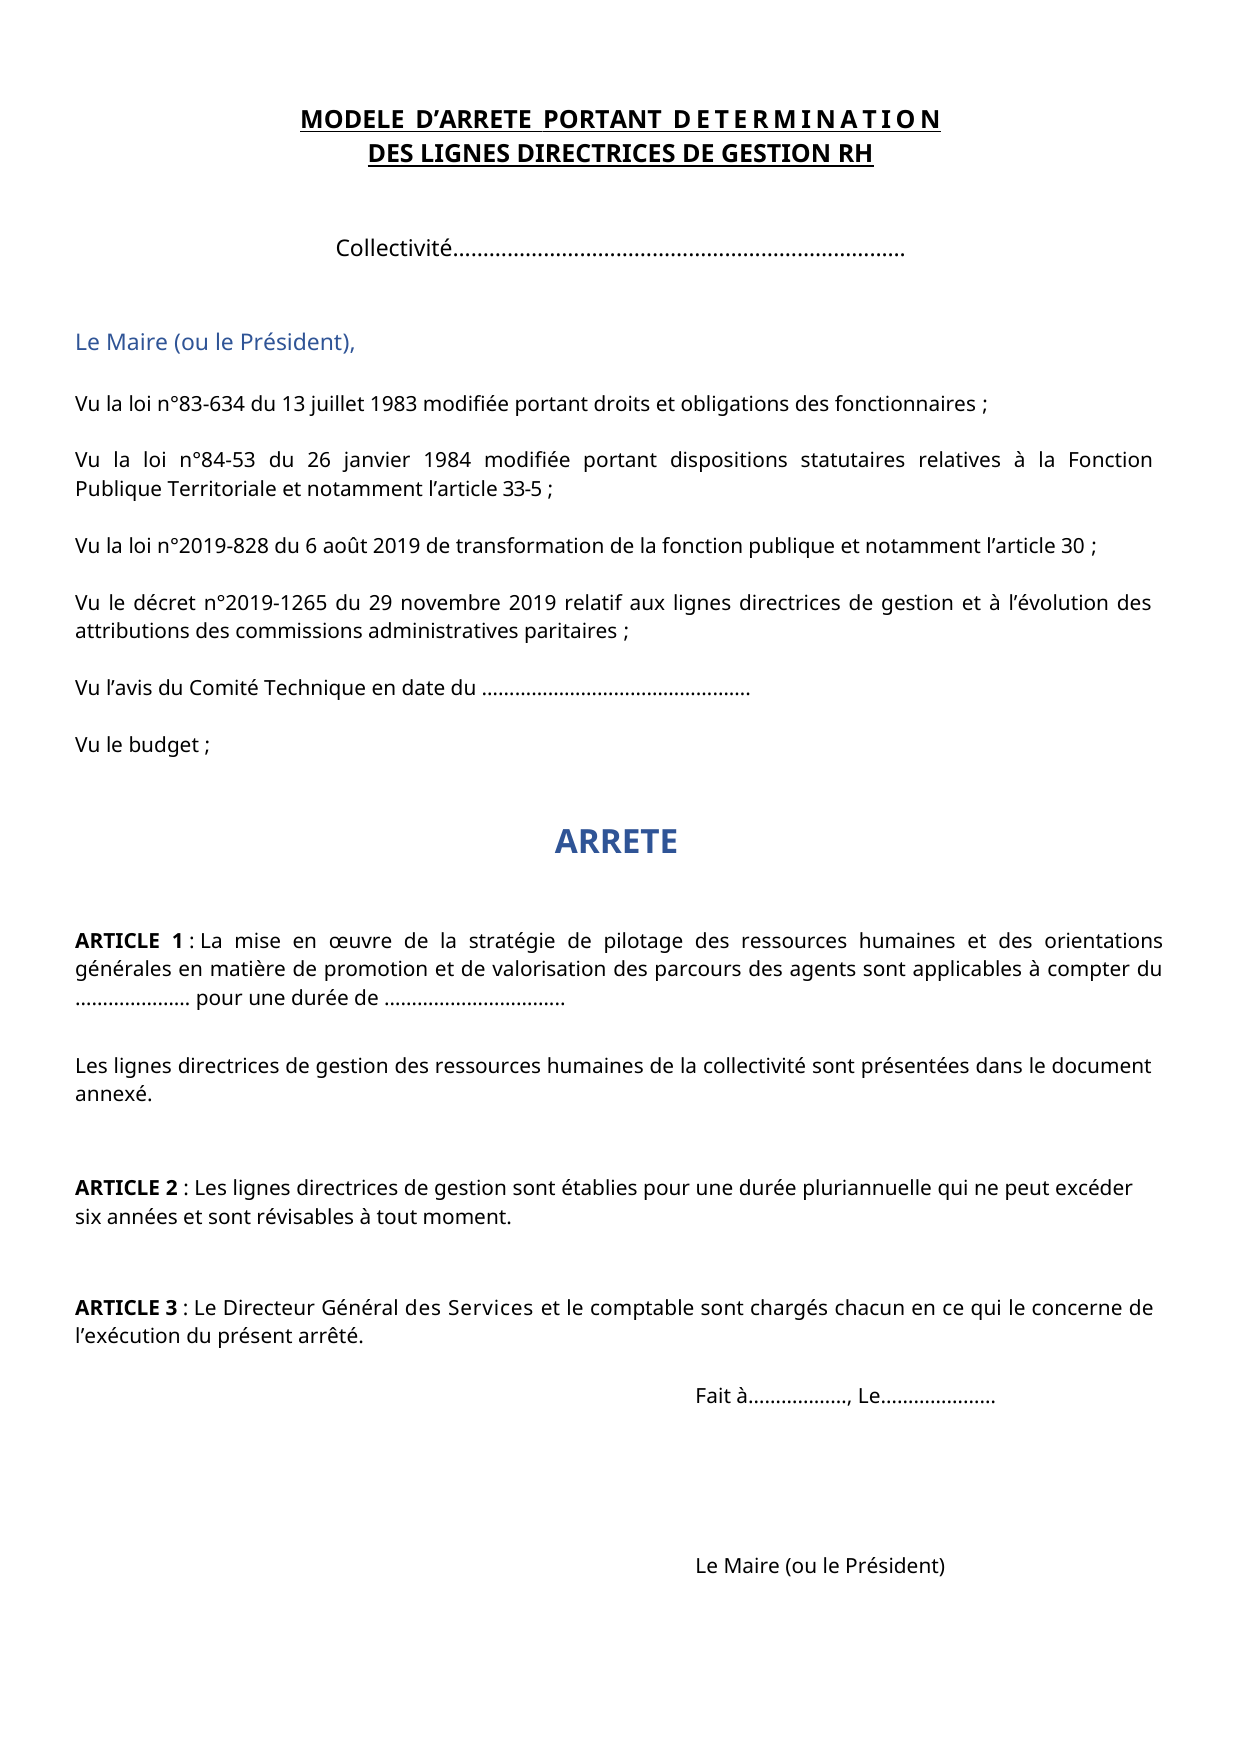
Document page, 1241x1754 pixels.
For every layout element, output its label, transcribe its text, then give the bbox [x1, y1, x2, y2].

text Vu la loi n°84-53 du 26 janvier 1984 modifiée portant dispositions statutaires relatives à la Fonction Publique Territoriale et notamment l’article 33-5 ; [75, 446, 1154, 502]
text Vu l’avis du Comité Technique en date du …………………………………………. [75, 673, 1154, 701]
text Vu le décret n°2019-1265 du 29 novembre 2019 relatif aux lignes directrices de gestion et à l’évolution des attributions des commissions administratives paritaires ; [75, 588, 1154, 644]
subtitle Le Maire (ou le Président), [75, 326, 1158, 357]
text ARTICLE 3 : Le Directeur Général des Services et le comptable sont chargés chacun en ce qui le concerne de l’exécution du présent arrêté. [75, 1293, 1154, 1350]
text Vu la loi n°83-634 du 13 juillet 1983 modifiée portant droits et obligations des fonctionnaires ; [75, 389, 1165, 417]
text Fait à………………, Le………………… [695, 1381, 1040, 1409]
text DES LIGNES DIRECTRICES DE GESTION RH [76, 136, 1165, 170]
text Les lignes directrices de gestion des ressources humaines de la collectivité sont présentées dans le document annexé. [75, 1051, 1154, 1108]
text Collectivité………………………………………………………………… [76, 232, 1165, 264]
text ARTICLE 1 : La mise en œuvre de la stratégie de pilotage des ressources humaines et des orientations générales en matière de promotion et de valorisation des parcours des agents sont applicables à compter du ………………… pour une durée de …………………………... [75, 926, 1165, 1011]
text Vu la loi n°2019-828 du 6 août 2019 de transformation de la fonction publique et notamment l’article 30 ; [75, 531, 1154, 559]
text ARTICLE 2 : Les lignes directrices de gestion sont établies pour une durée pluriannuelle qui ne peut excéder six années et sont révisables à tout moment. [75, 1173, 1135, 1230]
text MODELE D’ARRETE PORTANT DETERMINATION [75, 102, 1165, 136]
text Le Maire (ou le Président) [695, 1552, 1184, 1580]
text Vu le budget ; [75, 730, 1154, 758]
subtitle ARRETE [75, 818, 1158, 863]
